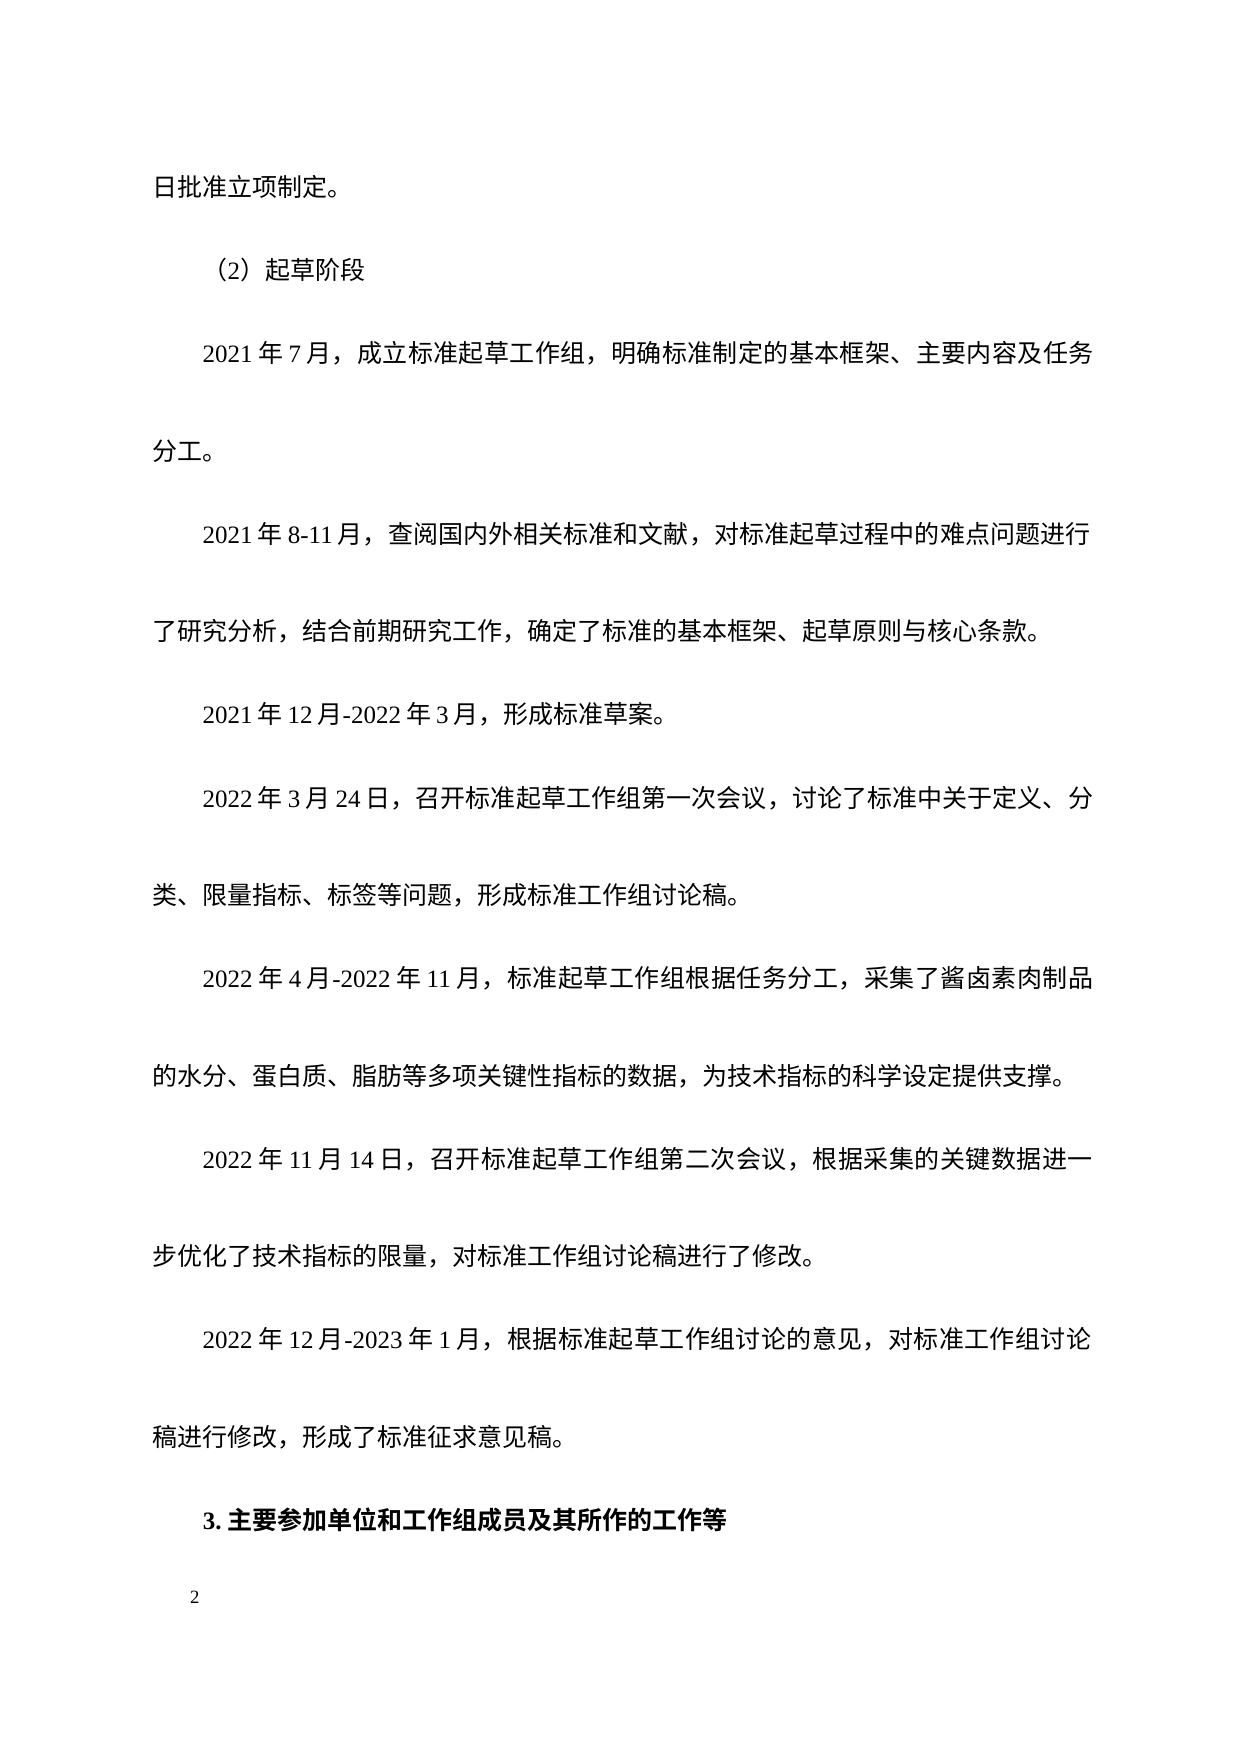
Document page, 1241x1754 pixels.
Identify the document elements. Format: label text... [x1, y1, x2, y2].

text 2022年11月14日，召开标准起草工作组第二次会议，根据采集的关键数据进一步优化了技术指标的限量，对标准工作组讨论稿进行了修改。 [152, 1125, 1094, 1287]
subtitle 主要参加单位和工作组成员及其所作的工作等 [152, 1486, 1094, 1551]
text 2022年4月-2022年11月，标准起草工作组根据任务分工，采集了酱卤素肉制品的水分、蛋白质、脂肪等多项关键性指标的数据，为技术指标的科学设定提供支撑。 [152, 944, 1094, 1107]
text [152, 153, 1094, 218]
text 2021年8-11月，查阅国内外相关标准和文献，对标准起草过程中的难点问题进行了研究分析，结合前期研究工作，确定了标准的基本框架、起草原则与核心条款。 [152, 500, 1094, 662]
text （2）起草阶段 [152, 236, 1094, 301]
text 2022年12月-2023年1月，根据标准起草工作组讨论的意见，对标准工作组讨论稿进行修改，形成了标准征求意见稿。 [152, 1306, 1094, 1468]
text 2021年7月，成立标准起草工作组，明确标准制定的基本框架、主要内容及任务分工。 [152, 319, 1094, 482]
text 2022年3月24日，召开标准起草工作组第一次会议，讨论了标准中关于定义、分类、限量指标、标签等问题，形成标准工作组讨论稿。 [152, 764, 1094, 926]
text 2021年12月-2022年3月，形成标准草案。 [152, 681, 1094, 746]
